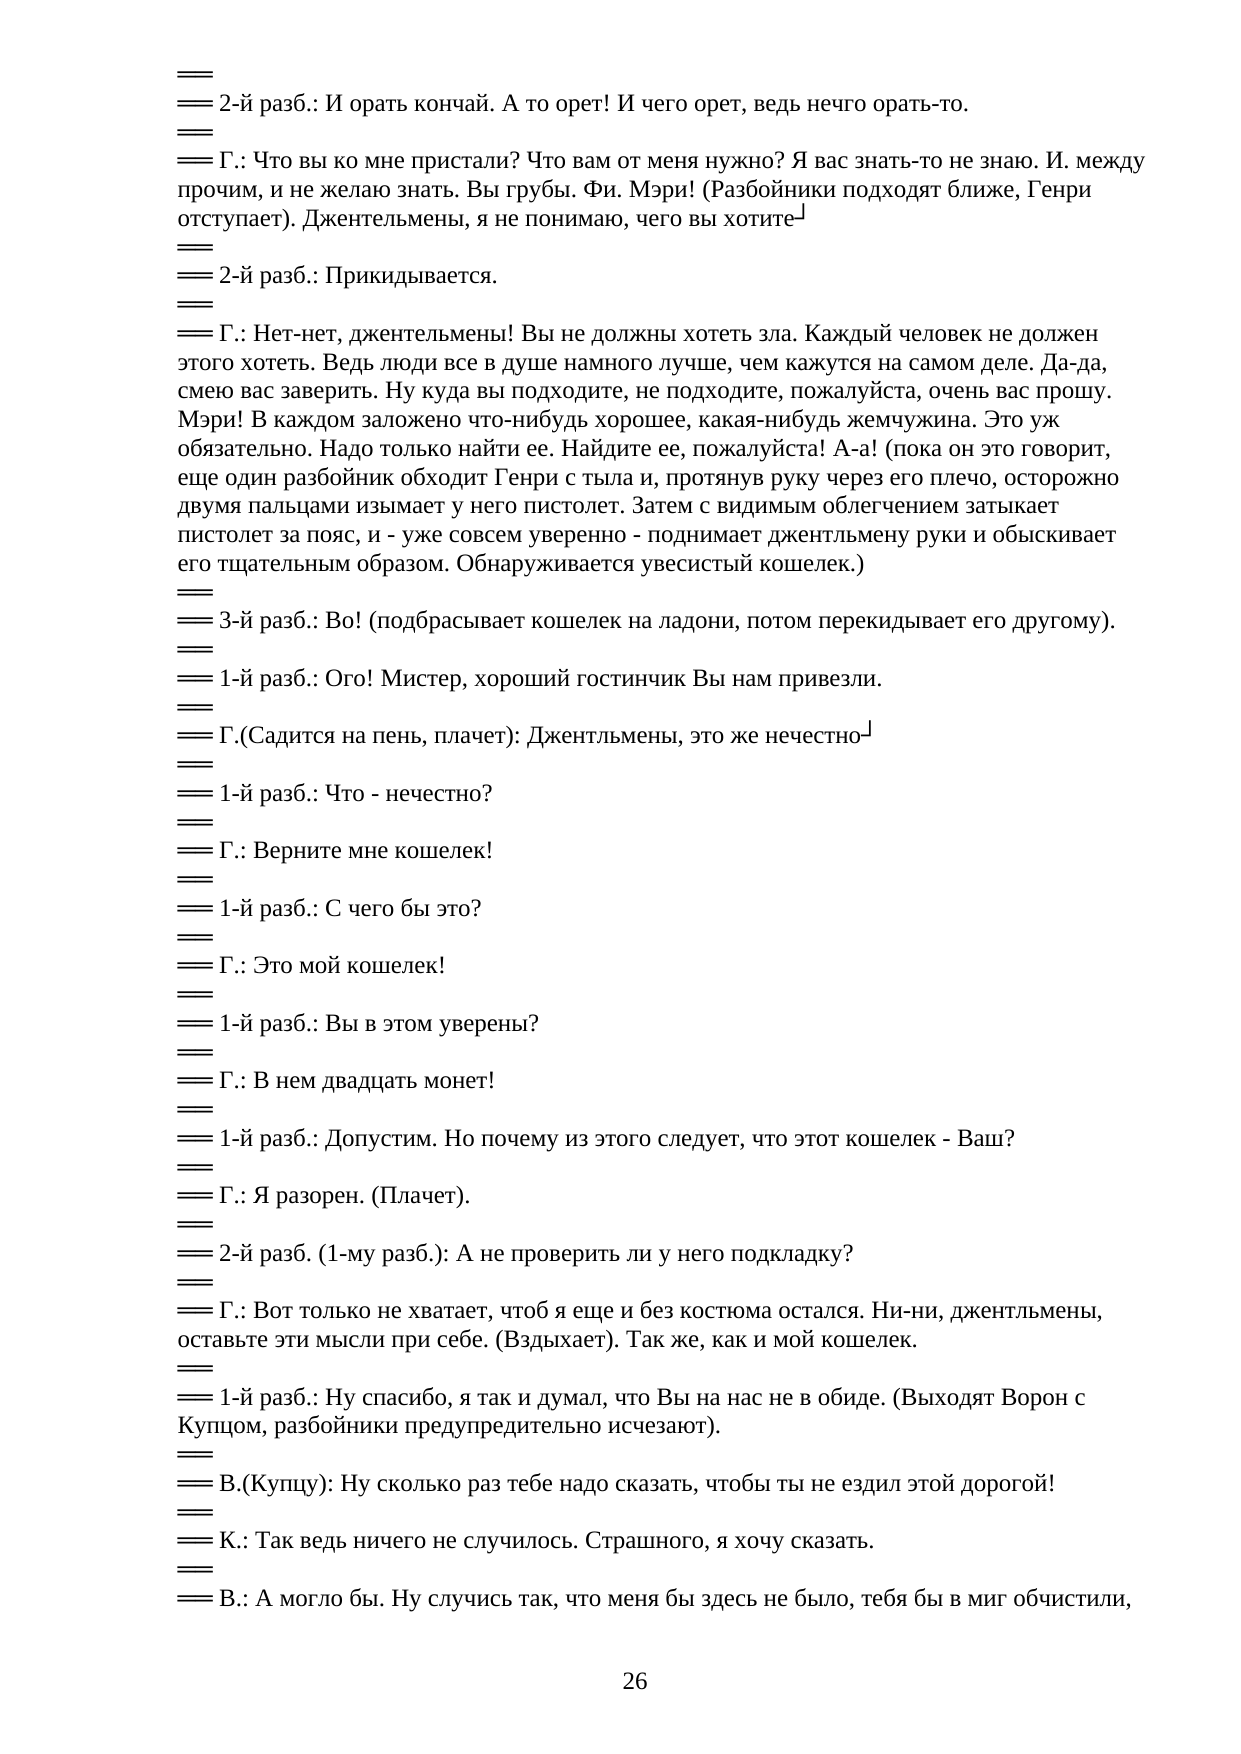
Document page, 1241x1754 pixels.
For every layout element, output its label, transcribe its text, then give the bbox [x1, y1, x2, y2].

text ══ Г.(Садится на пень, плачет): Джентльмены, это же нечестно┘ [177, 720, 1152, 749]
text ══ [177, 117, 1152, 145]
text ══ 2-й разб.: И орать кончай. А то орет! И чего орет, ведь нечго орать-то. [177, 88, 1152, 117]
text ══ Г.: Нет-нет, джентельмены! Вы не должны хотеть зла. Каждый человек не должен этого хотеть. Ведь люди все в душе намного лучше, чем кажутся на самом деле. Да-да, смею вас заверить. Ну куда вы подходите, не подходите, пожалуйста, очень вас прошу. Мэри! В каждом заложено что-нибудь хорошее, какая-нибудь жемчужина. Это уж обязательно. Надо только найти ее. Найдите ее, пожалуйста! А-а! (пока он это говорит, еще один разбойник обходит Генри с тыла и, протянув руку через его плечо, осторожно двумя пальцами изымает у него пистолет. Затем с видимым облегчением затыкает пистолет за пояс, и - уже совсем уверенно - поднимает джентльмену руки и обыскивает его тщательным образом. Обнаруживается увесистый кошелек.) [177, 318, 1152, 577]
text ══ [177, 1152, 1152, 1180]
text ══ 1-й разб.: Ну спасибо, я так и думал, что Вы на нас не в обиде. (Выходят Ворон с Купцом, разбойники предупредительно исчезают). [177, 1382, 1152, 1439]
text ══ [177, 634, 1152, 663]
text ══ [177, 1353, 1152, 1382]
text ══ 1-й разб.: Вы в этом уверены? [177, 1008, 1152, 1037]
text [177, 1583, 1152, 1612]
text ══ В.(Купцу): Ну сколько раз тебе надо сказать, чтобы ты не ездил этой дорогой! [177, 1468, 1152, 1497]
text ══ Г.: Это мой кошелек! [177, 950, 1152, 979]
text ══ 2-й разб.: Прикидывается. [177, 260, 1152, 289]
text ══ 1-й разб.: Допустим. Но почему из этого следует, что этот кошелек - Ваш? [177, 1123, 1152, 1152]
text ══ [177, 864, 1152, 893]
text ══ [177, 232, 1152, 260]
text ══ [177, 289, 1152, 318]
text ══ 3-й разб.: Во! (подбрасывает кошелек на ладони, потом перекидывает его другому). [177, 605, 1152, 634]
text ══ [177, 1554, 1152, 1583]
text ══ [177, 1439, 1152, 1468]
text ══ [177, 749, 1152, 778]
text ══ Г.: Вот только не хватает, чтоб я еще и без костюма остался. Ни-ни, джентльмены, оставьте эти мысли при себе. (Вздыхает). Так же, как и мой кошелек. [177, 1295, 1152, 1353]
text ══ Г.: Что вы ко мне пристали? Что вам от меня нужно? Я вас знать-то не знаю. И. между прочим, и не желаю знать. Вы грубы. Фи. Мэри! (Разбойники подходят ближе, Генри отступает). Джентельмены, я не понимаю, чего вы хотите┘ [177, 145, 1152, 232]
text ══ [177, 1094, 1152, 1123]
text ══ Г.: Верните мне кошелек! [177, 835, 1152, 864]
text ══ [177, 1267, 1152, 1295]
text ══ 1-й разб.: С чего бы это? [177, 893, 1152, 922]
text ══ 2-й разб. (1-му разб.): А не проверить ли у него подкладку? [177, 1238, 1152, 1267]
text ══ [177, 692, 1152, 720]
text ══ [177, 577, 1152, 605]
text ══ [177, 922, 1152, 950]
text ══ 1-й разб.: Что - нечестно? [177, 778, 1152, 807]
text ══ Г.: В нем двадцать монет! [177, 1065, 1152, 1094]
text ══ [177, 979, 1152, 1008]
text ══ [177, 59, 1152, 88]
text ══ 1-й разб.: Ого! Мистер, хороший гостинчик Вы нам привезли. [177, 663, 1152, 692]
text ══ [177, 1037, 1152, 1065]
text ══ [177, 807, 1152, 835]
text ══ К.: Так ведь ничего не случилось. Страшного, я хочу сказать. [177, 1525, 1152, 1554]
text ══ [177, 1209, 1152, 1238]
text ══ Г.: Я разорен. (Плачет). [177, 1180, 1152, 1209]
text ══ [177, 1497, 1152, 1525]
